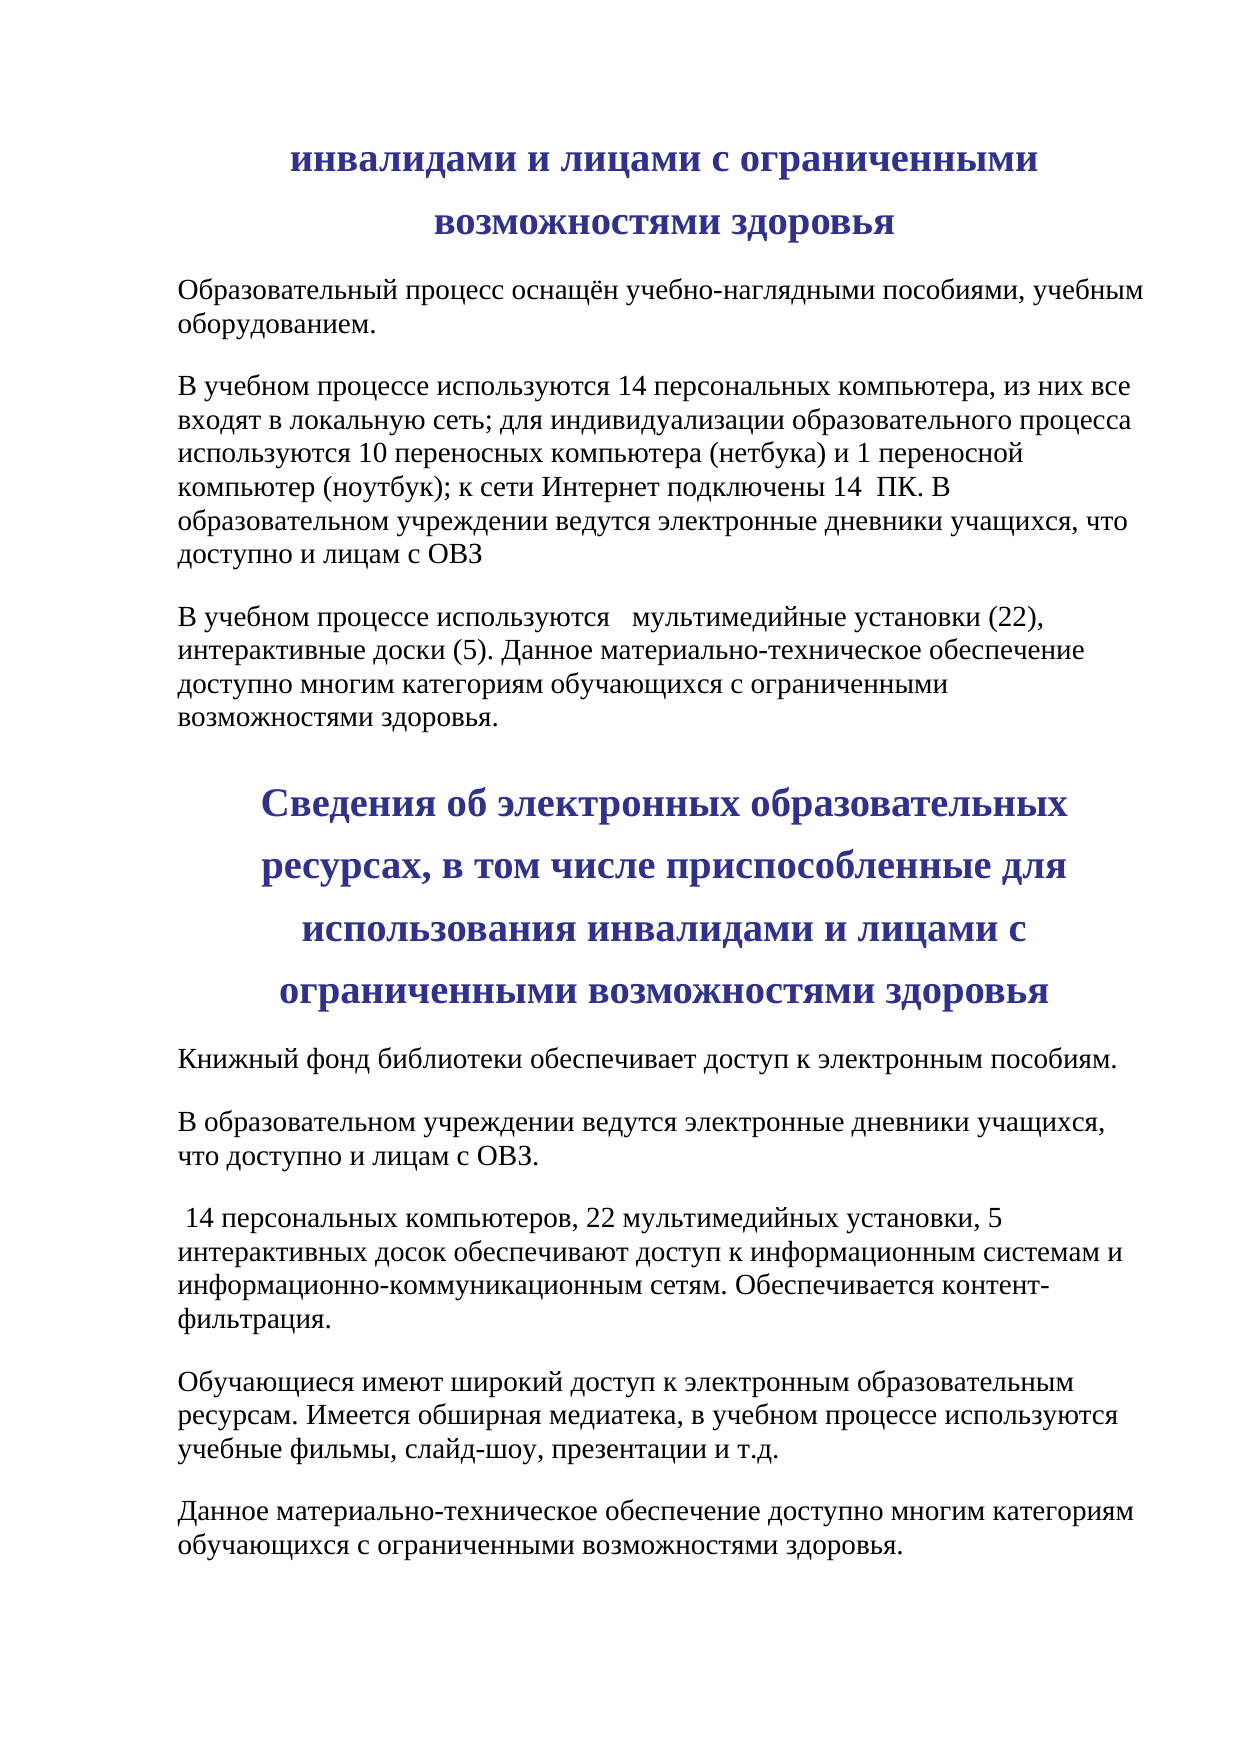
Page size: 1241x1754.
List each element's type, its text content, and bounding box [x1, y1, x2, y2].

text Обучающиеся имеют широкий доступ к электронным образовательным ресурсам. Имеется обширная медиатека, в учебном процессе используются учебные фильмы, слайд-шоу, презентации и т.д. [177, 1364, 1152, 1464]
text В образовательном учреждении ведутся электронные дневники учащихся, что доступно и лицам с ОВЗ. [177, 1104, 1152, 1171]
text В учебном процессе используются 14 персональных компьютера, из них все входят в локальную сеть; для индивидуализации образовательного процесса используются 10 переносных компьютера (нетбука) и 1 переносной компьютер (ноутбук); к сети Интернет подключены 14 ПК. В образовательном учреждении ведутся электронные дневники учащихся, что доступно и лицам с ОВЗ [177, 368, 1152, 570]
text Сведения об электронных образовательных ресурсах, в том числе приспособленные для использования инвалидами и лицами с ограниченными возможностями здоровья [177, 762, 1152, 1012]
text Образовательный процесс оснащён учебно-наглядными пособиями, учебным оборудованием. [177, 272, 1152, 339]
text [177, 118, 1152, 243]
text Данное материально-техническое обеспечение доступно многим категориям обучающихся с ограниченными возможностями здоровья. [177, 1493, 1152, 1561]
text Книжный фонд библиотеки обеспечивает доступ к электронным пособиям. [177, 1041, 1152, 1075]
text В учебном процессе используются мультимедийные установки (22), интерактивные доски (5). Данное материально-техническое обеспечение доступно многим категориям обучающихся с ограниченными возможностями здоровья. [177, 599, 1152, 733]
text 14 персональных компьютеров, 22 мультимедийных установки, 5 интерактивных досок обеспечивают доступ к информационным системам и информационно-коммуникационным сетям. Обеспечивается контент-фильтрация. [177, 1200, 1152, 1334]
